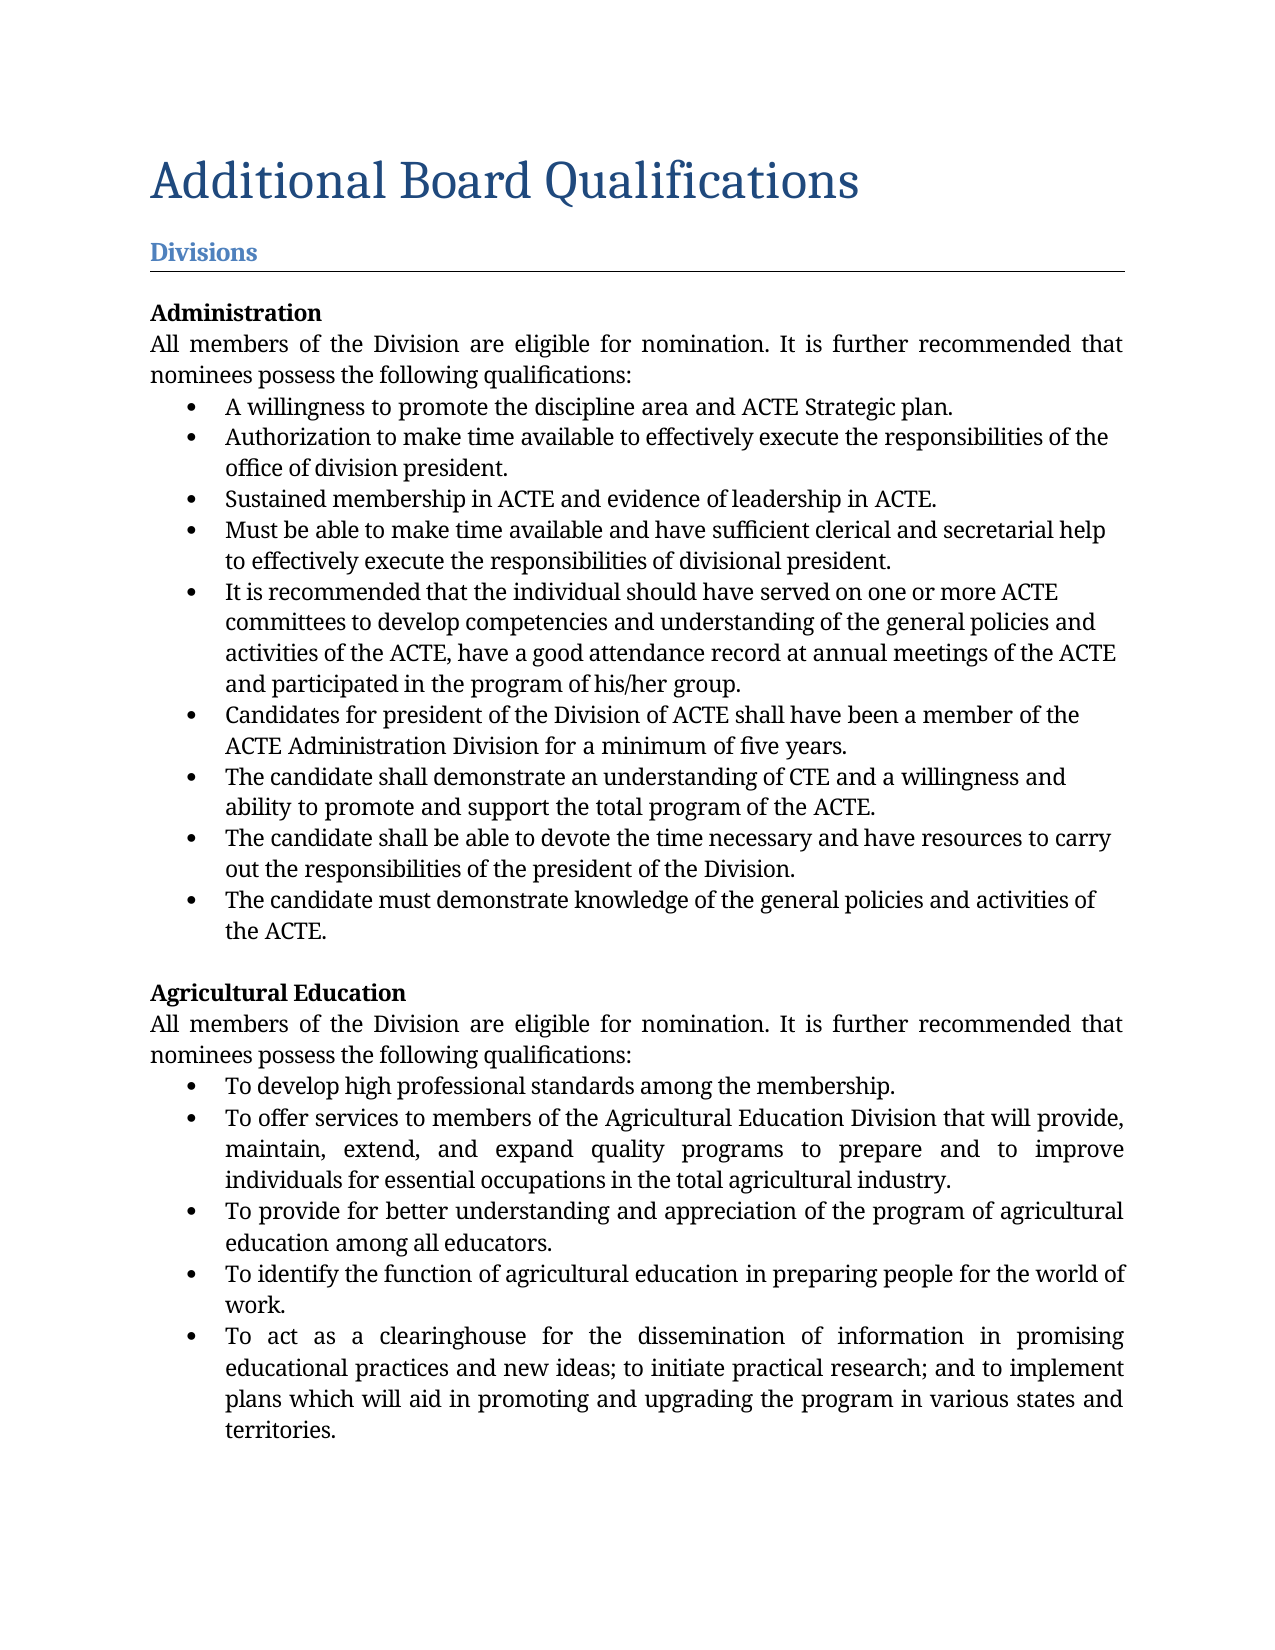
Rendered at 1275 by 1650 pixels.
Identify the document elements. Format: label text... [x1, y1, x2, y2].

list Candidates for president of the Division of ACTE shall have been a member of the ACTE Administration Division for a minimum of five years. [187, 699, 1125, 760]
list To identify the function of agricultural education in preparing people for the world of work. [187, 1258, 1125, 1320]
list Authorization to make time available to effectively execute the responsibilities of the office of division president. [187, 421, 1125, 483]
text All members of the Division are eligible for nomination. It is further recommended that nominees possess the following qualifications: [150, 1008, 1125, 1070]
text Agricultural Education [150, 977, 1125, 1008]
list The candidate shall demonstrate an understanding of CTE and a willingness and ability to promote and support the total program of the ACTE. [187, 760, 1125, 822]
list It is recommended that the individual should have served on one or more ACTE committees to develop competencies and understanding of the general policies and activities of the ACTE, have a good attendance record at annual meetings of the ACTE and participated in the program of his/her group. [187, 575, 1125, 699]
list To develop high professional standards among the membership. [187, 1070, 1125, 1102]
subtitle Divisions [150, 237, 1125, 271]
list The candidate must demonstrate knowledge of the general policies and activities of the ACTE. [187, 884, 1125, 945]
text All members of the Division are eligible for nomination. It is further recommended that nominees possess the following qualifications: [150, 328, 1125, 390]
subtitle Additional Board Qualifications [150, 150, 1125, 212]
list To provide for better understanding and appreciation of the program of agricultural education among all educators. [187, 1195, 1125, 1258]
list Sustained membership in ACTE and evidence of leadership in ACTE. [187, 483, 1125, 514]
text Administration [150, 297, 1125, 328]
list To offer services to members of the Agricultural Education Division that will provide, maintain, extend, and expand quality programs to prepare and to improve individuals for essential occupations in the total agricultural industry. [187, 1102, 1125, 1195]
list A willingness to promote the discipline area and ACTE Strategic plan. [187, 390, 1125, 421]
list Must be able to make time available and have sufficient clerical and secretarial help to effectively execute the responsibilities of divisional president. [187, 514, 1125, 575]
list To act as a clearinghouse for the dissemination of information in promising educational practices and new ideas; to initiate practical research; and to implement plans which will aid in promoting and upgrading the program in various states and territories. [187, 1320, 1125, 1445]
list The candidate shall be able to devote the time necessary and have resources to carry out the responsibilities of the president of the Division. [187, 822, 1125, 884]
